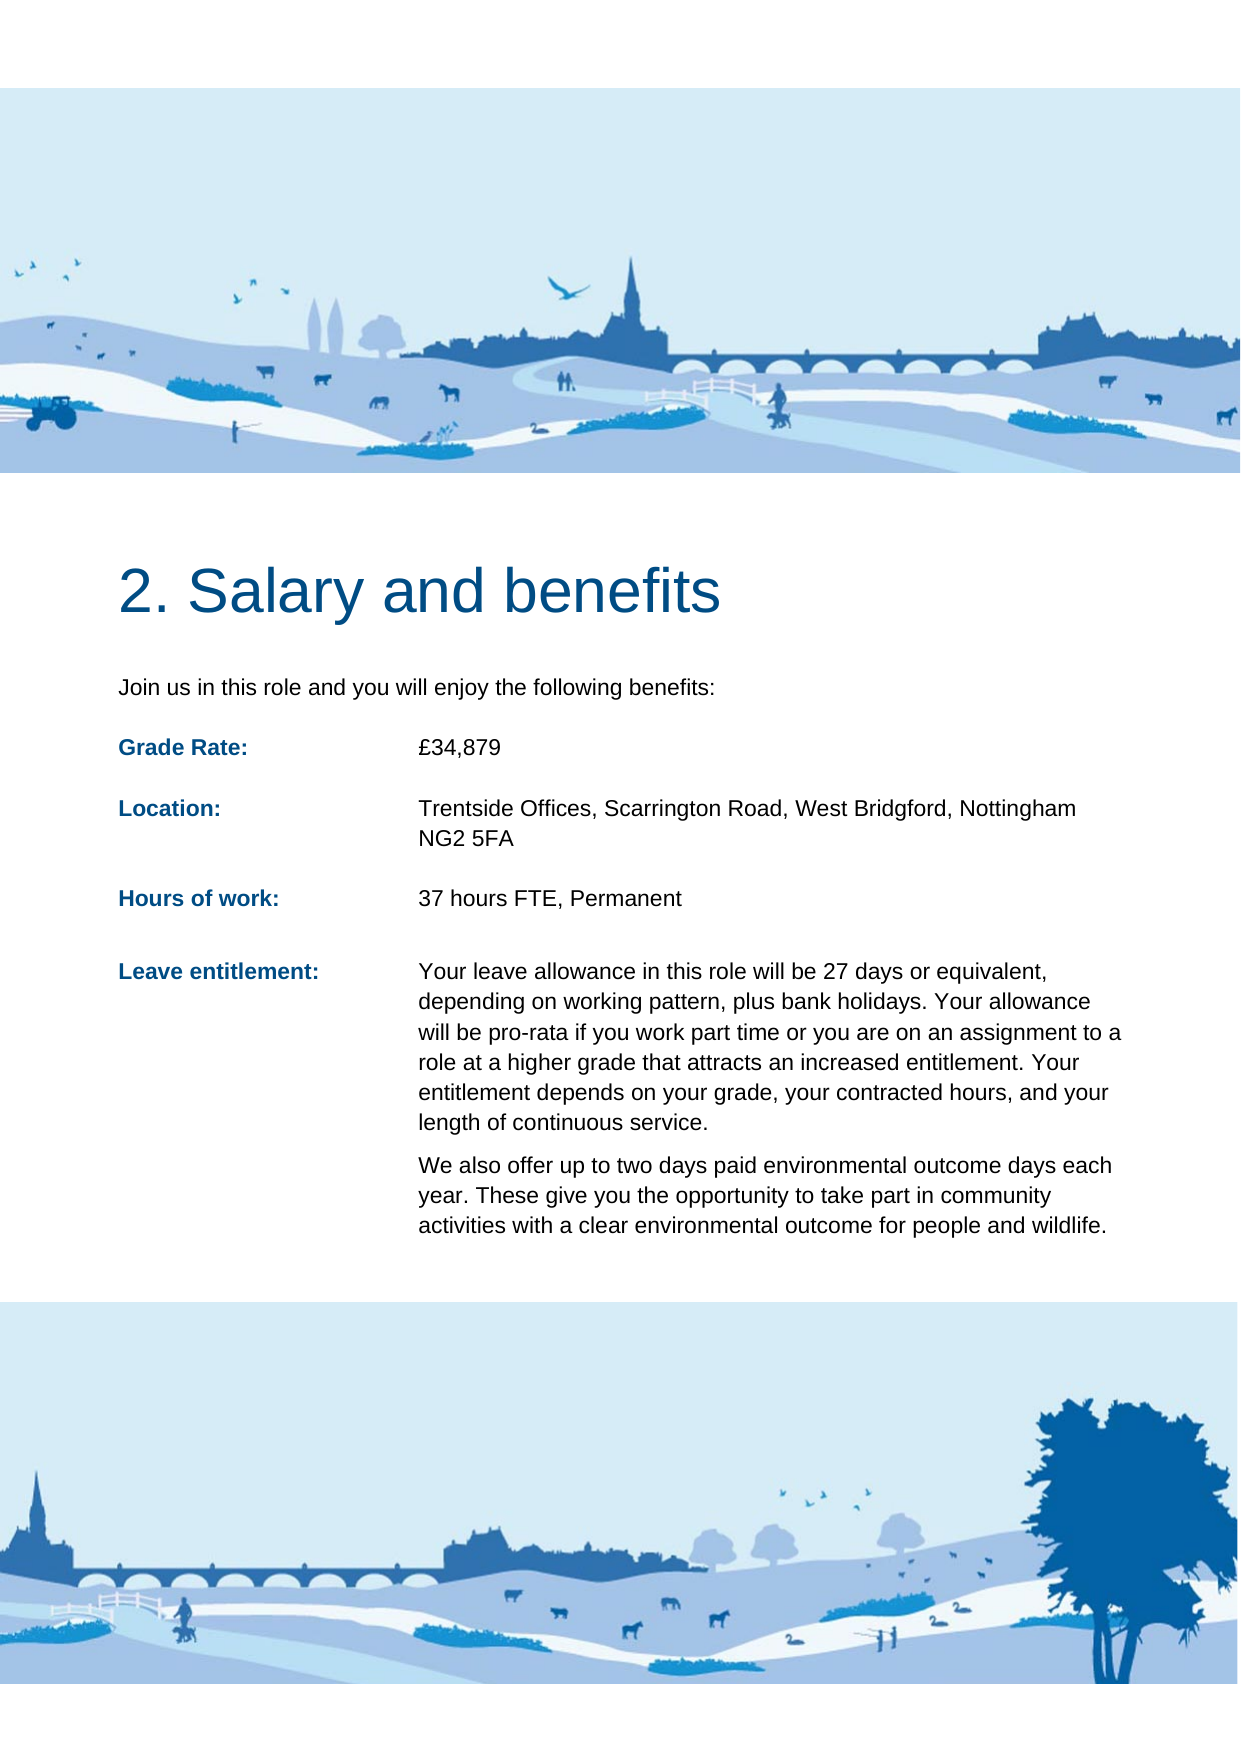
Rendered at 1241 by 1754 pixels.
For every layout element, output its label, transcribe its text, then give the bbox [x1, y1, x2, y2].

text Grade Rate: £34,879 [118, 734, 1122, 760]
text Location: Trentside Offices, Scarrington Road, West Bridgford, Nottingham NG2 5FA [118, 794, 1122, 851]
text We also offer up to two days paid environmental outcome days each year. These give you the opportunity to take part in community activities with a clear environmental outcome for people and wildlife. [418, 1152, 1122, 1238]
text 2. Salary and benefits [118, 553, 1122, 625]
text Leave entitlement: Your leave allowance in this role will be 27 days or equivalent, depending on working pattern, plus bank holidays. Your allowance will be pro-rata if you work part time or you are on an assignment to a role at a higher grade that attracts an increased entitlement. Your entitlement depends on your grade, your contracted hours, and your length of continuous service. [118, 958, 1122, 1135]
text Hours of work: 37 hours FTE, Permanent [118, 885, 1122, 911]
picture [0, 88, 1241, 473]
text Join us in this role and you will enjoy the following benefits: [118, 674, 1122, 700]
picture [0, 1302, 1236, 1684]
